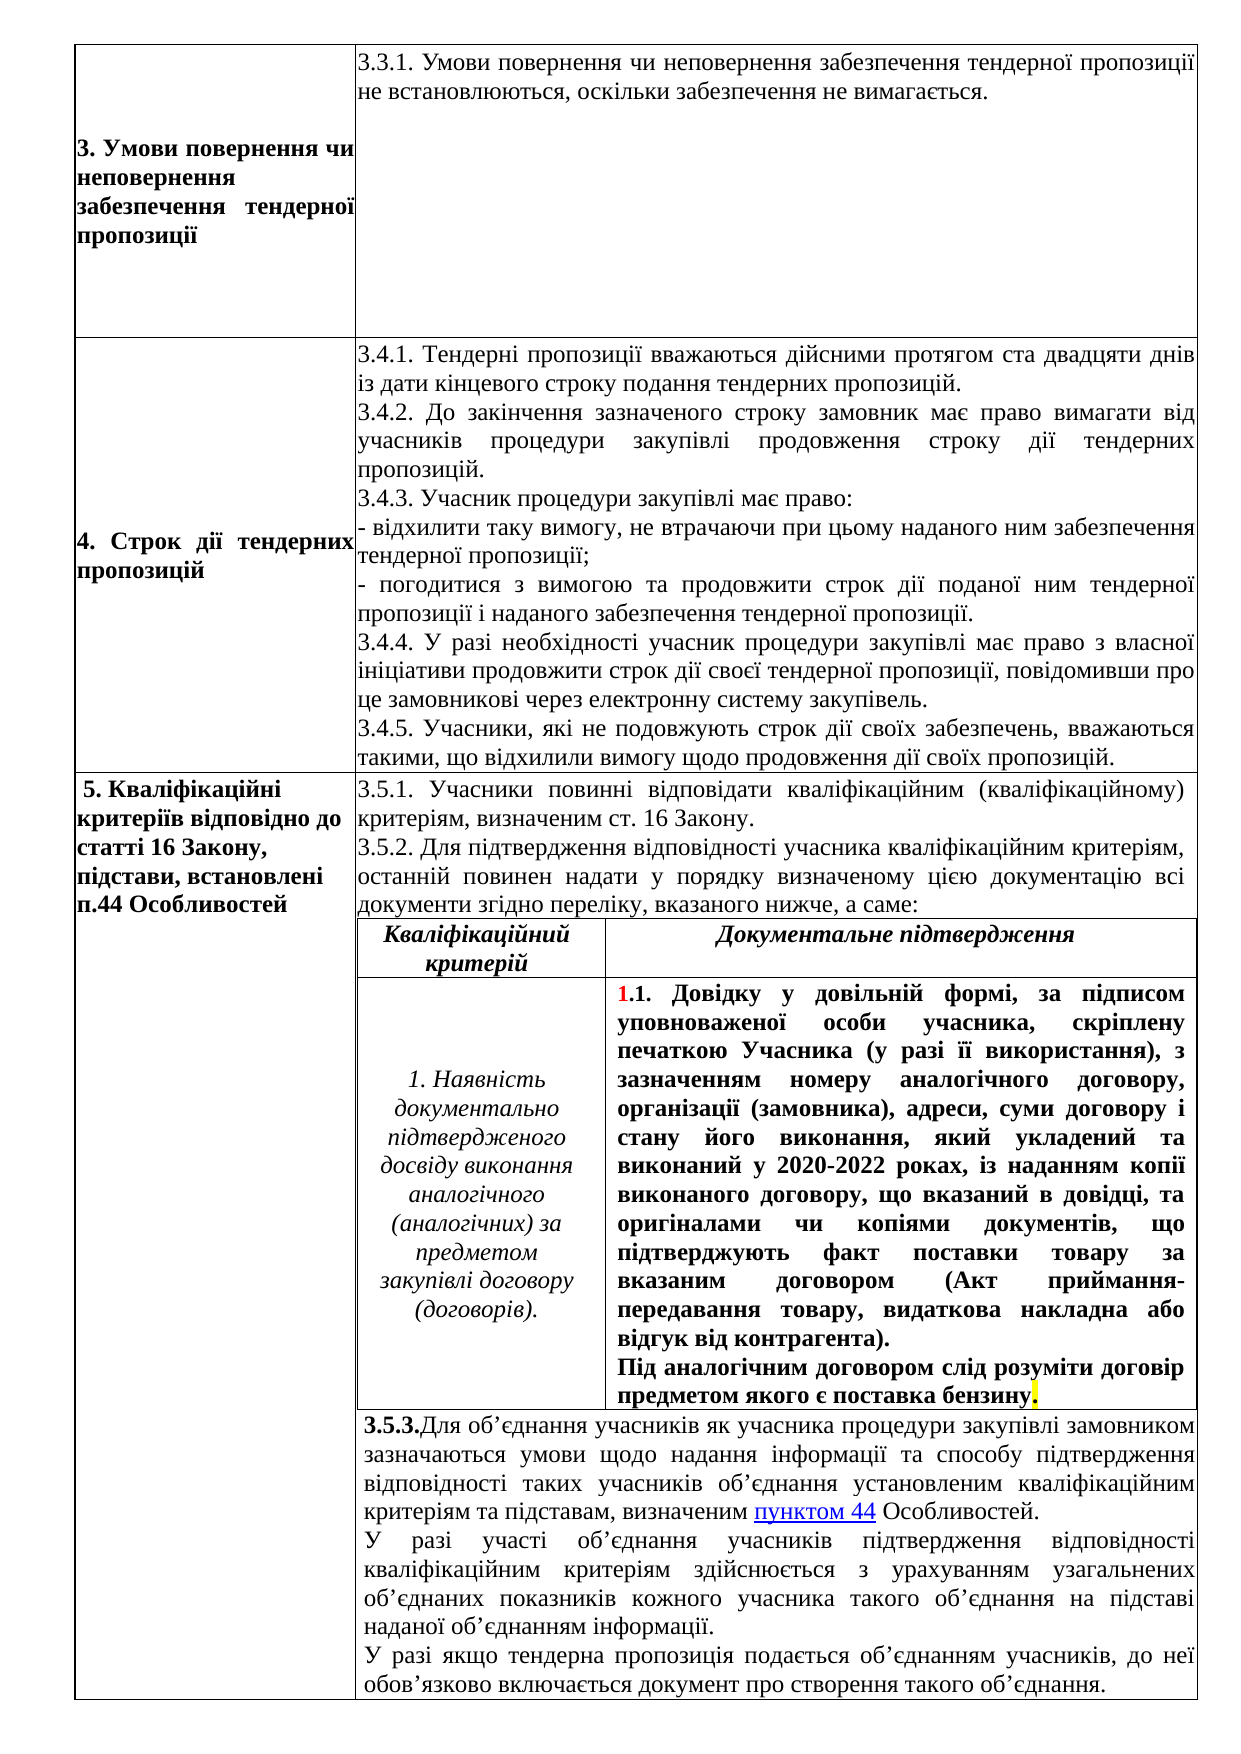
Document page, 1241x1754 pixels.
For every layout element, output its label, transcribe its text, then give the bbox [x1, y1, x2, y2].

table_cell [76, 773, 355, 1699]
table_cell 4. Строк дії тендерних пропозицій [76, 338, 355, 772]
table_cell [356, 773, 1197, 1699]
table_cell 3. Умови повернення чи неповернення забезпечення тендерної пропозиції [76, 45, 355, 337]
table_cell 3.3.1. Умови повернення чи неповернення забезпечення тендерної пропозиції не встановлюються, оскільки забезпечення не вимагається. [356, 45, 1197, 337]
table_cell 3.4.1. Тендерні пропозиції вважаються дійсними протягом ста двадцяти днів із дати кінцевого строку подання тендерних пропозицій. 3.4.2. До закінчення зазначеного строку замовник має право вимагати від учасників процедури закупівлі продовження строку дії тендерних пропозицій. 3.4.3. Учасник процедури закупівлі має право: - відхилити таку вимогу, не втрачаючи при цьому наданого ним забезпечення тендерної пропозиції; - погодитися з вимогою та продовжити строк дії поданої ним тендерної пропозиції і наданого забезпечення тендерної пропозиції. 3.4.4. У разі необхідності учасник процедури закупівлі має право з власної ініціативи продовжити строк дії своєї тендерної пропозиції, повідомивши про це замовникові через електронну систему закупівель. 3.4.5. Учасники, які не подовжують строк дії своїх забезпечень, вважаються такими, що відхилили вимогу щодо продовження дії своїх пропозицій. [356, 338, 1197, 772]
